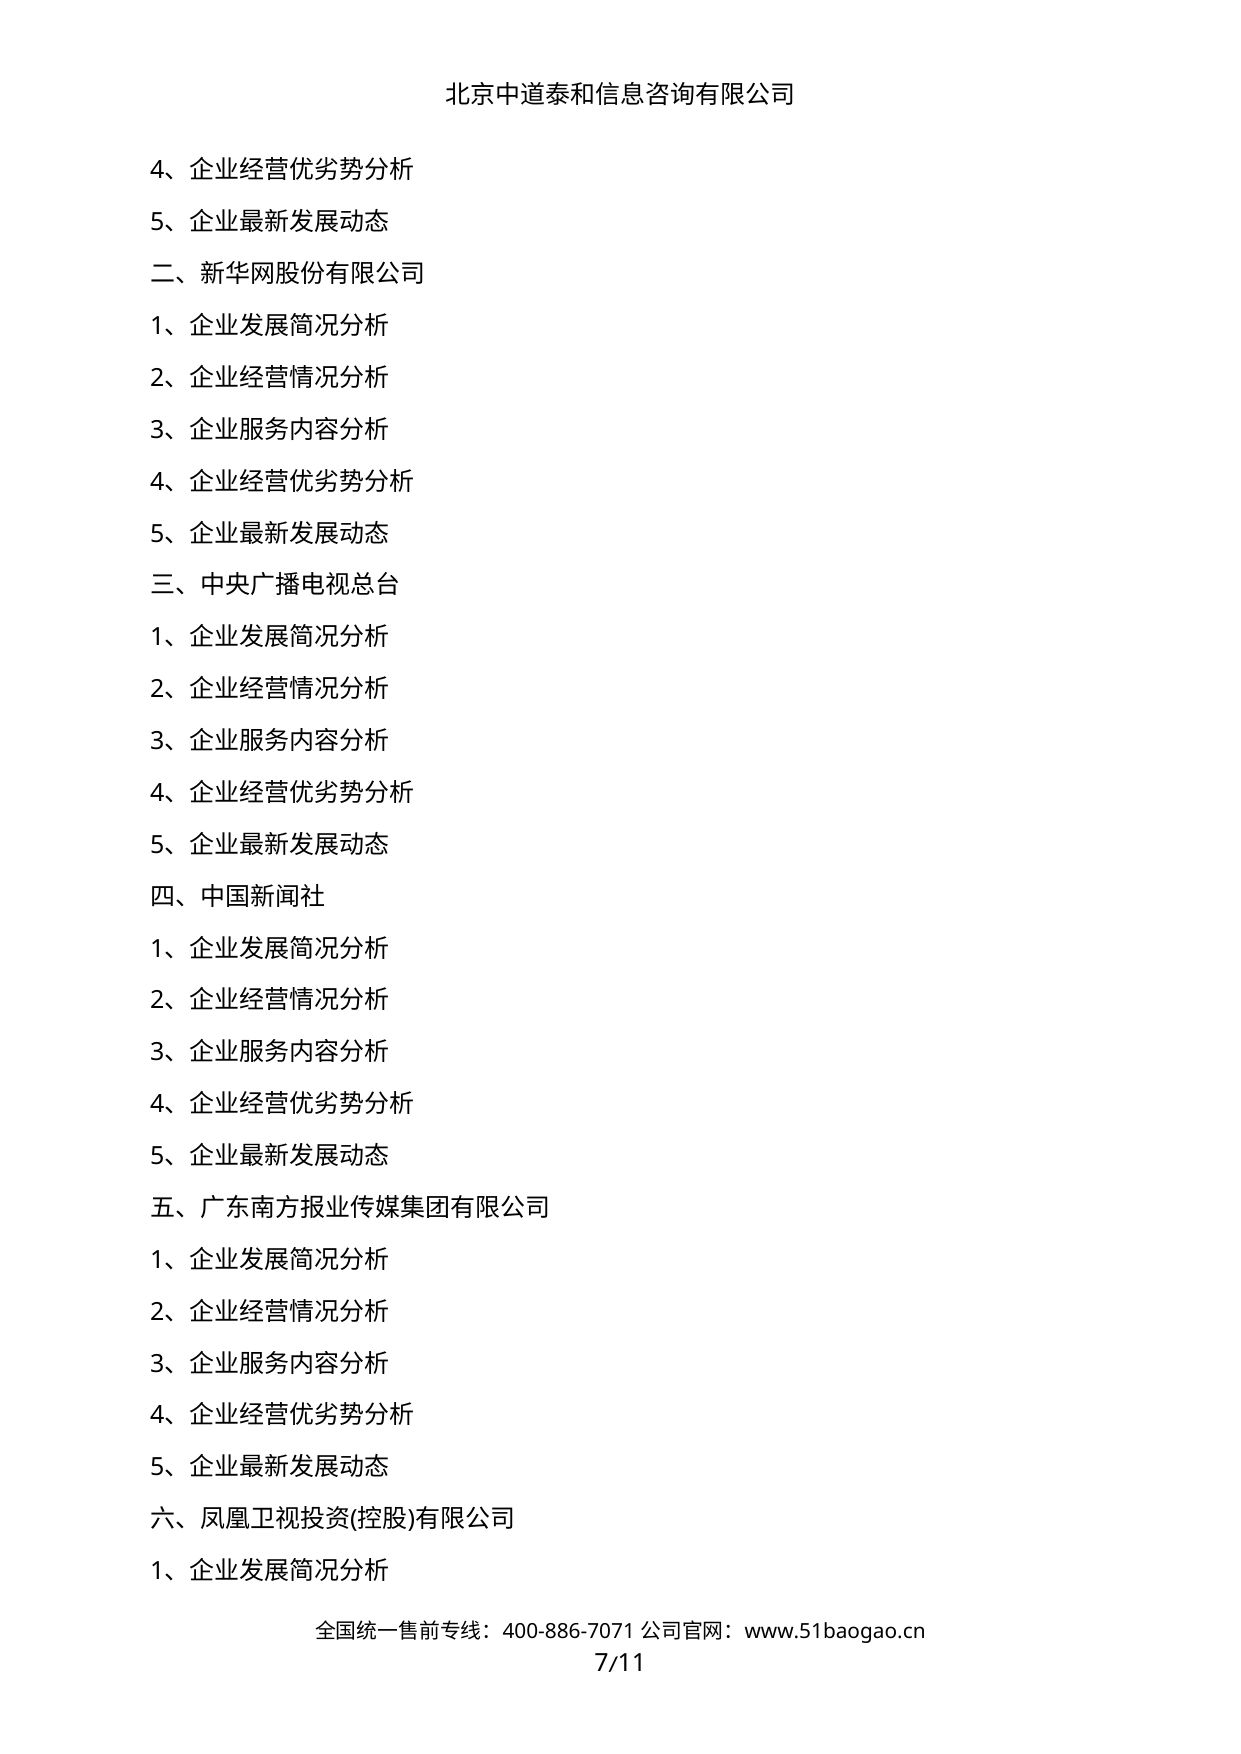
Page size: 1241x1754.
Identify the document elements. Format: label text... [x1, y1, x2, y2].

text 1、企业发展简况分析 [150, 928, 1090, 964]
text 2、企业经营情况分析 [150, 980, 1090, 1016]
text 5、企业最新发展动态 [150, 202, 1090, 238]
text 1、企业发展简况分析 [150, 617, 1090, 653]
text 5、企业最新发展动态 [150, 1136, 1090, 1172]
text 1、企业发展简况分析 [150, 1551, 1090, 1587]
text 2、企业经营情况分析 [150, 669, 1090, 705]
text 5、企业最新发展动态 [150, 513, 1090, 549]
text 三、中央广播电视总台 [150, 565, 1090, 601]
text 4、企业经营优劣势分析 [150, 1084, 1090, 1120]
text 1、企业发展简况分析 [150, 306, 1090, 342]
text 4、企业经营优劣势分析 [150, 150, 1090, 186]
text 3、企业服务内容分析 [150, 1032, 1090, 1068]
text 1、企业发展简况分析 [150, 1239, 1090, 1276]
text 六、凤凰卫视投资(控股)有限公司 [150, 1499, 1090, 1535]
text 二、新华网股份有限公司 [150, 254, 1090, 290]
text 五、广东南方报业传媒集团有限公司 [150, 1187, 1090, 1224]
text 4、企业经营优劣势分析 [150, 772, 1090, 809]
text 3、企业服务内容分析 [150, 721, 1090, 757]
text 4、企业经营优劣势分析 [150, 1395, 1090, 1431]
text 3、企业服务内容分析 [150, 409, 1090, 446]
text 2、企业经营情况分析 [150, 1291, 1090, 1327]
text 4、企业经营优劣势分析 [150, 461, 1090, 497]
text 3、企业服务内容分析 [150, 1343, 1090, 1379]
text 四、中国新闻社 [150, 876, 1090, 912]
text 2、企业经营情况分析 [150, 357, 1090, 394]
text 5、企业最新发展动态 [150, 1447, 1090, 1483]
text 5、企业最新发展动态 [150, 824, 1090, 861]
